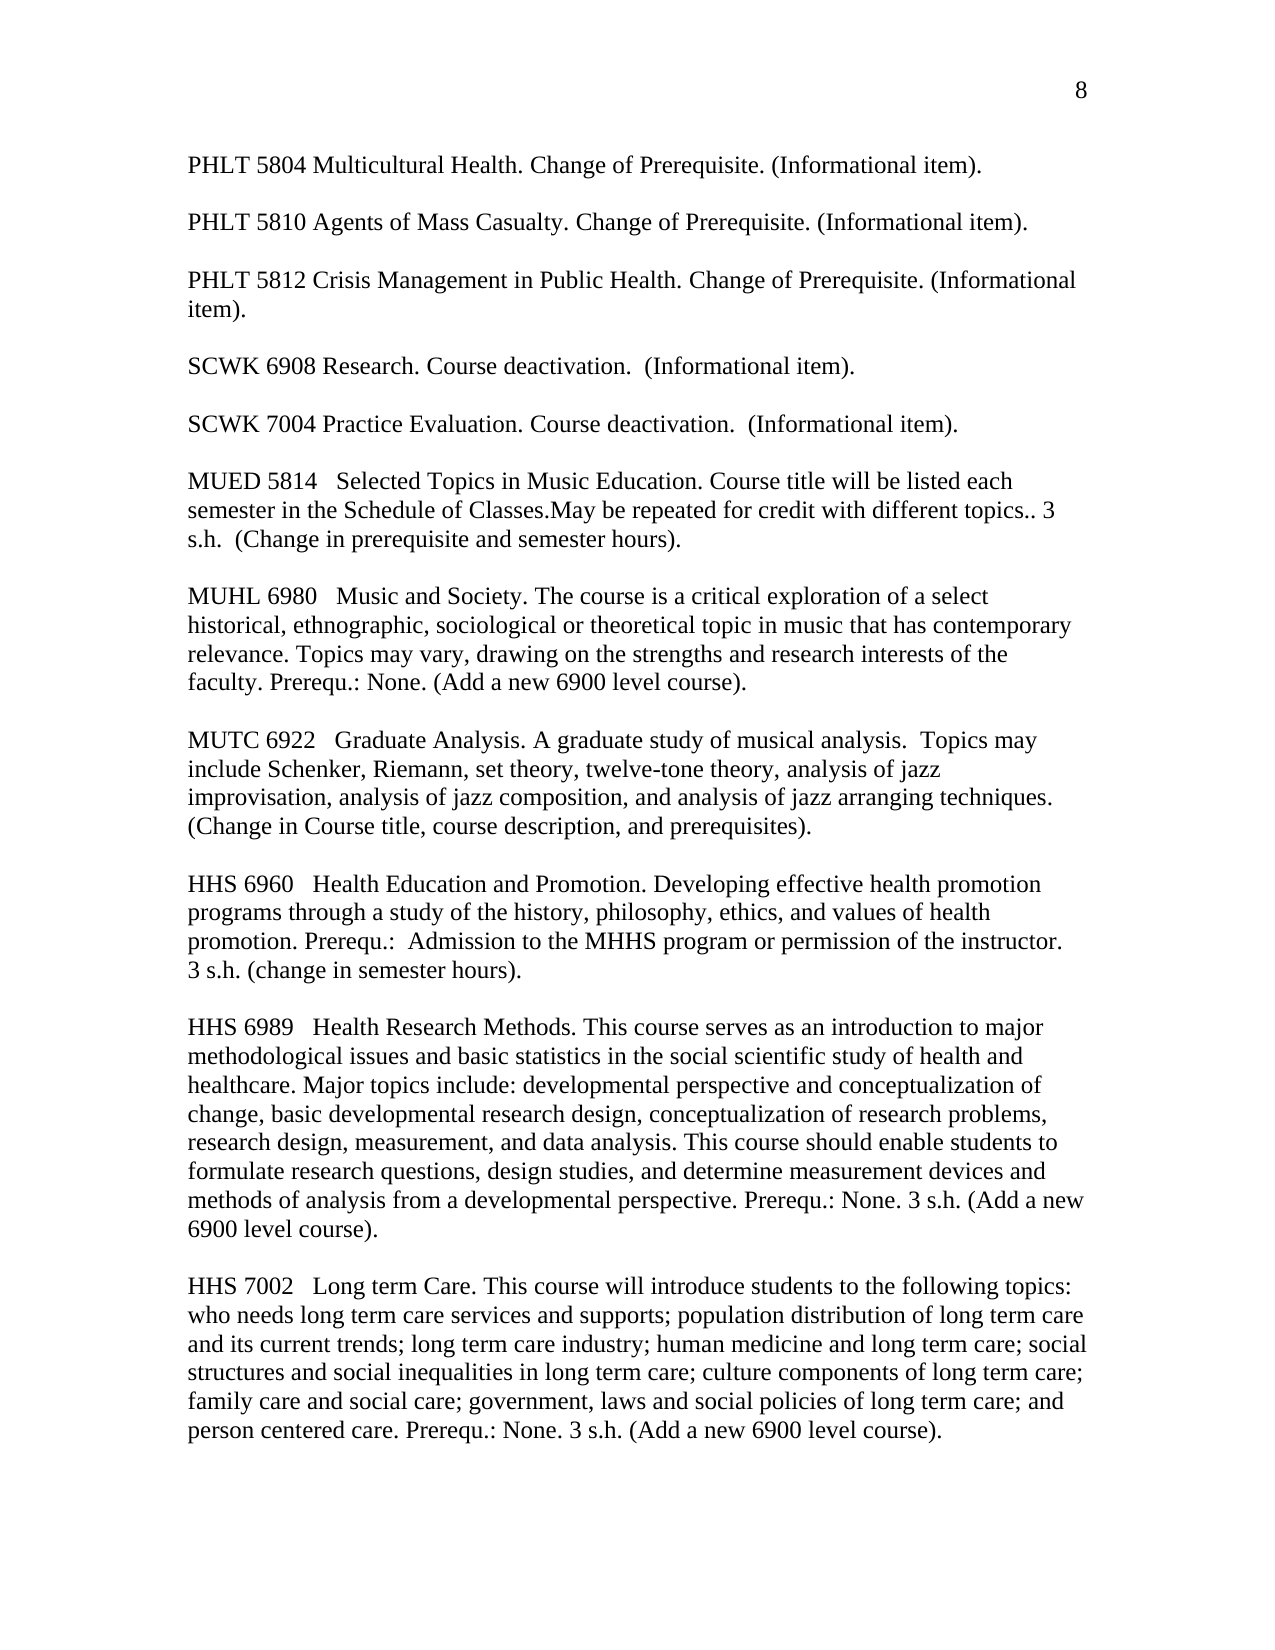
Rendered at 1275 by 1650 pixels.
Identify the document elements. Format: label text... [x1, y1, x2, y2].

text MUTC 6922 Graduate Analysis. A graduate study of musical analysis. Topics may include Schenker, Riemann, set theory, twelve-tone theory, analysis of jazz improvisation, analysis of jazz composition, and analysis of jazz arranging techniques. (Change in Course title, course description, and prerequisites). [187, 725, 1087, 840]
text PHLT 5812 Crisis Management in Public Health. Change of Prerequisite. (Informational item). [187, 265, 1087, 322]
text PHLT 5804 Multicultural Health. Change of Prerequisite. (Informational item). [187, 150, 1087, 179]
text MUHL 6980 Music and Society. The course is a critical exploration of a select historical, ethnographic, sociological or theoretical topic in music that has contemporary relevance. Topics may vary, drawing on the strengths and research interests of the faculty. Prerequ.: None. (Add a new 6900 level course). [187, 581, 1087, 696]
text MUED 5814 Selected Topics in Music Education. Course title will be listed each semester in the Schedule of Classes.May be repeated for credit with different topics.. 3 s.h. (Change in prerequisite and semester hours). [187, 466, 1087, 552]
text PHLT 5810 Agents of Mass Casualty. Change of Prerequisite. (Informational item). [187, 207, 1087, 236]
text SCWK 6908 Research. Course deactivation. (Informational item). [187, 351, 1087, 380]
text SCWK 7004 Practice Evaluation. Course deactivation. (Informational item). [187, 409, 1087, 437]
text HHS 6989 Health Research Methods. This course serves as an introduction to major methodological issues and basic statistics in the social scientific study of health and healthcare. Major topics include: developmental perspective and conceptualization of change, basic developmental research design, conceptualization of research problems, research design, measurement, and data analysis. This course should enable students to formulate research questions, design studies, and determine measurement devices and methods of analysis from a developmental perspective. Prerequ.: None. 3 s.h. (Add a new 6900 level course). [187, 1012, 1087, 1242]
text HHS 7002 Long term Care. This course will introduce students to the following topics: who needs long term care services and supports; population distribution of long term care and its current trends; long term care industry; human medicine and long term care; social structures and social inequalities in long term care; culture components of long term care; family care and social care; government, laws and social policies of long term care; and person centered care. Prerequ.: None. 3 s.h. (Add a new 6900 level course). [187, 1271, 1087, 1444]
text HHS 6960 Health Education and Promotion. Developing effective health promotion programs through a study of the history, philosophy, ethics, and values of health promotion. Prerequ.: Admission to the MHHS program or permission of the instructor. 3 s.h. (change in semester hours). [187, 869, 1087, 984]
